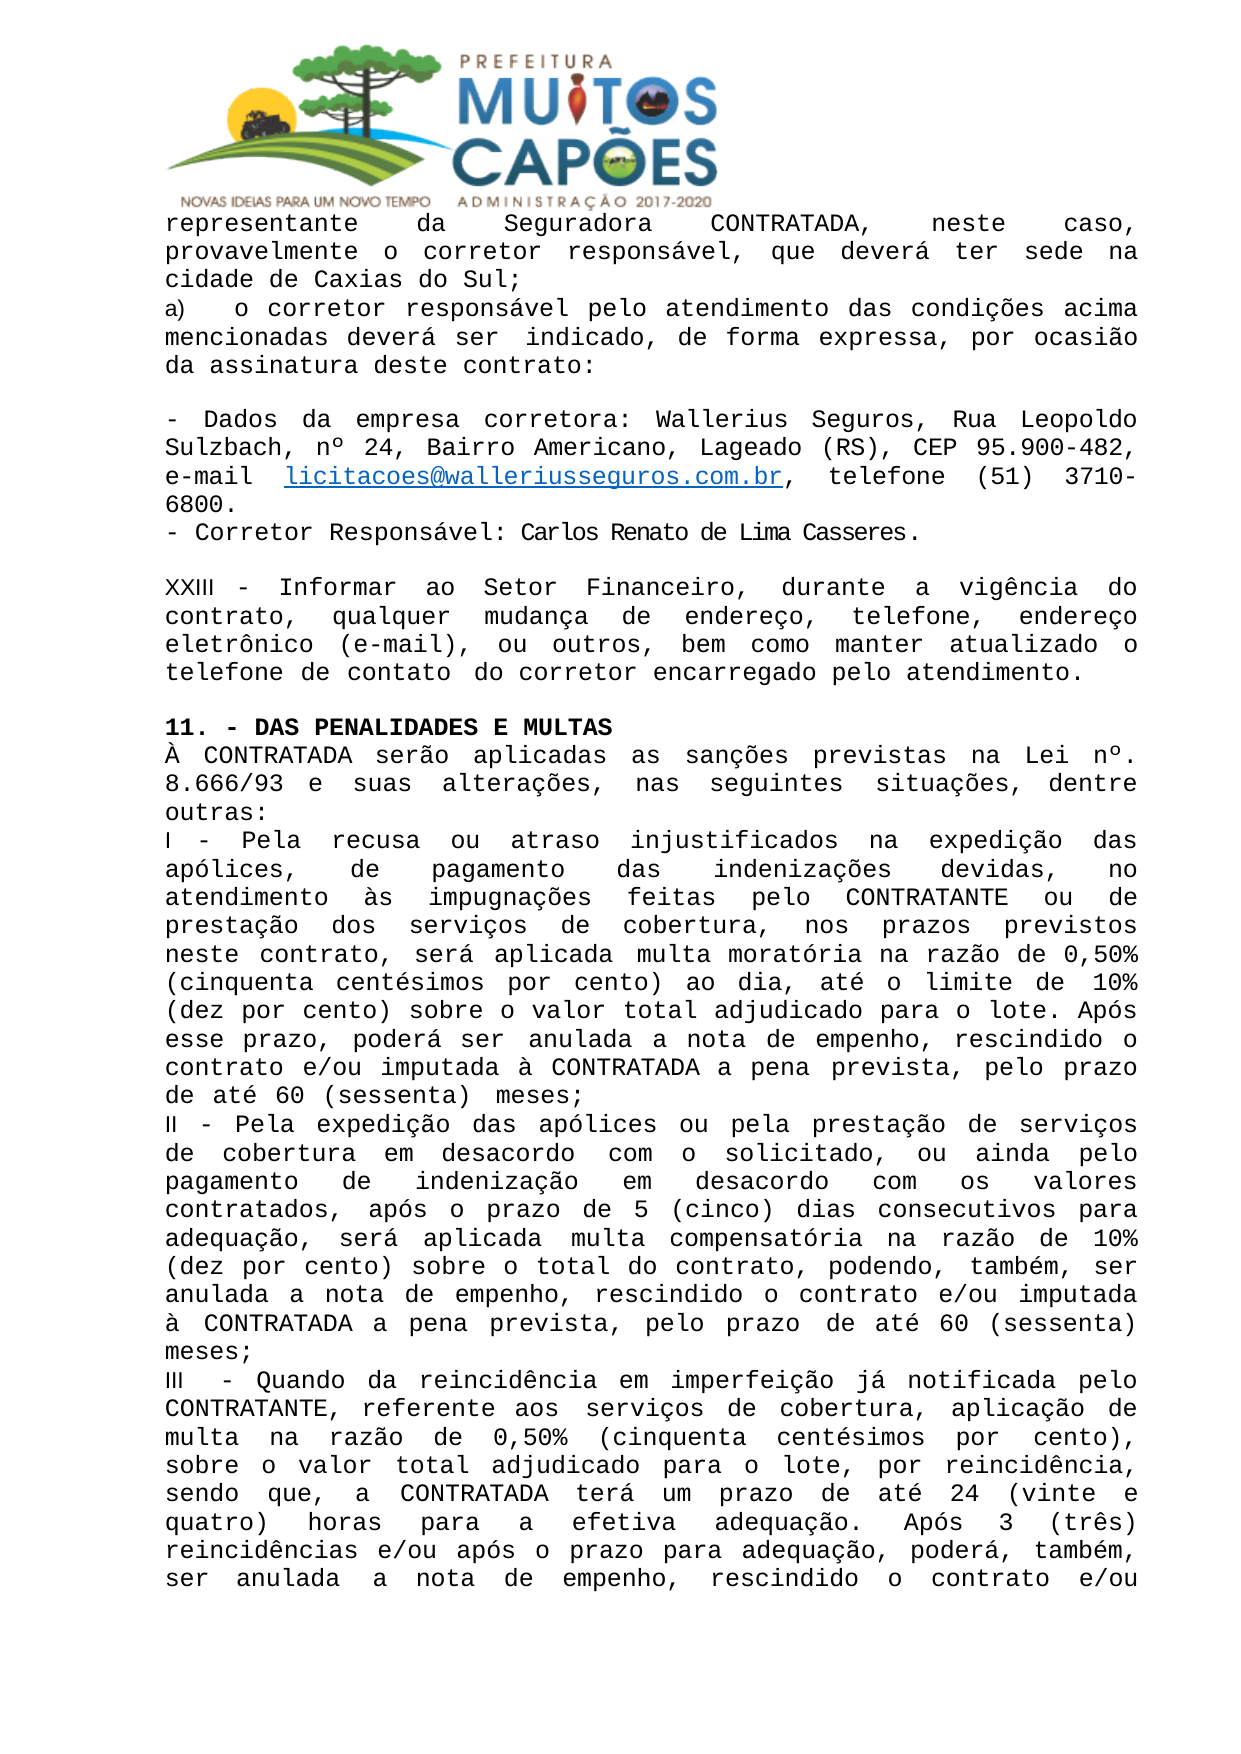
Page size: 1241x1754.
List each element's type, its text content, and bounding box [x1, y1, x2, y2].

picture [164, 44, 719, 211]
list - Informar ao Setor Financeiro, durante a vigência do contrato, qualquer mudança de endereço, telefone, endereço eletrônico (e-mail), ou outros, bem como manter atualizado o telefone de contato do corretor encarregado pelo atendimento. [164, 574, 1138, 688]
text - Corretor Responsável: Carlos Renato de Lima Casseres. [164, 520, 1138, 548]
list o corretor responsável pelo atendimento das condições acima mencionadas deverá ser indicado, de forma expressa, por ocasião da assinatura deste contrato: [164, 295, 1138, 381]
list - Pela expedição das apólices ou pela prestação de serviços de cobertura em desacordo com o solicitado, ou ainda pelo pagamento de indenização em desacordo com os valores contratados, após o prazo de 5 (cinco) dias consecutivos para adequação, será aplicada multa compensatória na razão de 10% (dez por cento) sobre o total do contrato, podendo, também, ser anulada a nota de empenho, rescindido o contrato e/ou imputada à CONTRATADA a pena prevista, pelo prazo de até 60 (sessenta) meses; [164, 1111, 1138, 1367]
text À CONTRATADA serão aplicadas as sanções previstas na Lei nº. 8.666/93 e suas alterações, nas seguintes situações, dentre outras: [164, 742, 1138, 827]
text - Dados da empresa corretora: Wallerius Seguros, Rua Leopoldo Sulzbach, nº 24, Bairro Americano, Lageado (RS), CEP 95.900-482, e-mail licitacoes@walleriusseguros.com.br, telefone (51) 3710-6800. [164, 407, 1138, 520]
subtitle 11. - DAS PENALIDADES E MULTAS [164, 714, 1138, 742]
list - Pela recusa ou atraso injustificados na expedição das apólices, de pagamento das indenizações devidas, no atendimento às impugnações feitas pelo CONTRATANTE ou de prestação dos serviços de cobertura, nos prazos previstos neste contrato, será aplicada multa moratória na razão de 0,50% (cinquenta centésimos por cento) ao dia, até o limite de 10% (dez por cento) sobre o valor total adjudicado para o lote. Após esse prazo, poderá ser anulada a nota de empenho, rescindido o contrato e/ou imputada à CONTRATADA a pena prevista, pelo prazo de até 60 (sessenta) meses; [164, 827, 1138, 1111]
